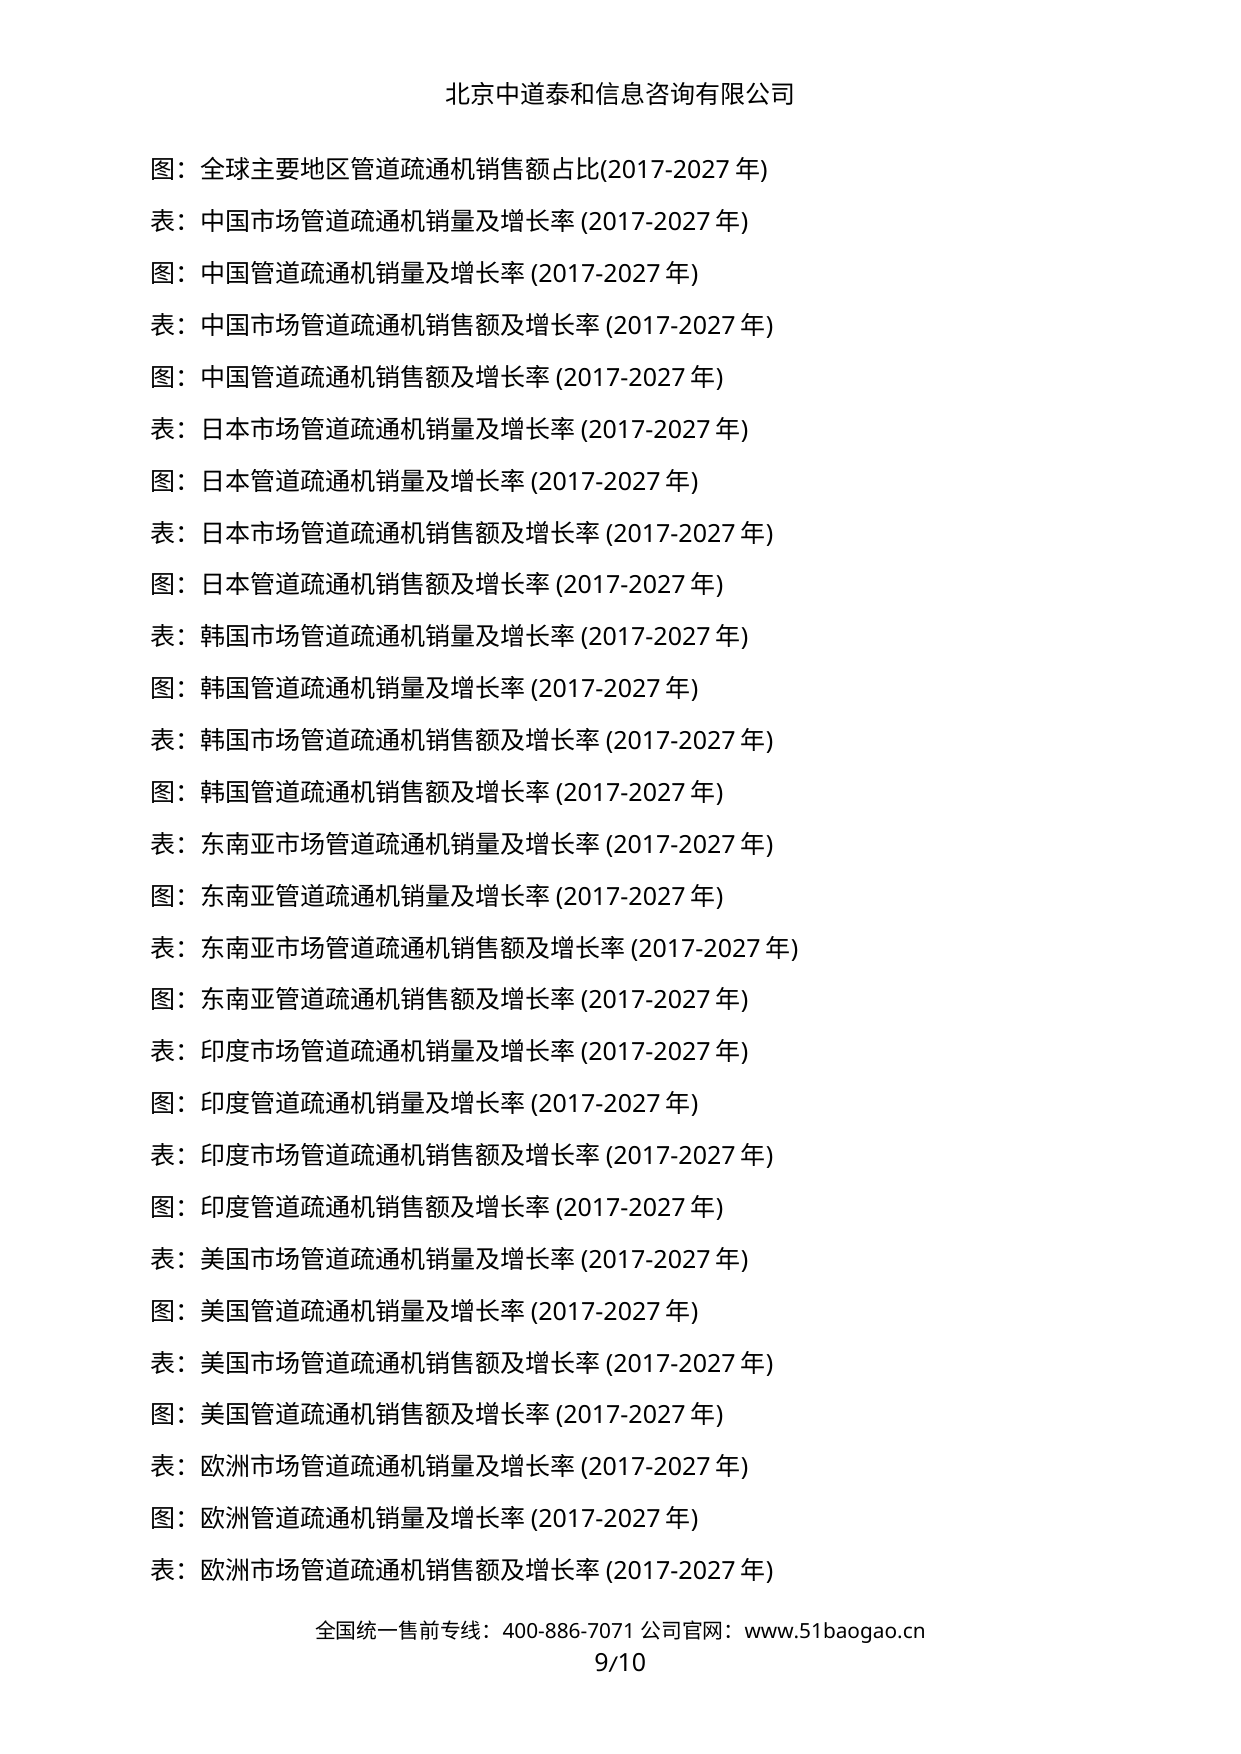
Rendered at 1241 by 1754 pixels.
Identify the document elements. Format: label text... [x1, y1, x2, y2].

text 表：中国市场管道疏通机销量及增长率 (2017-2027年) [150, 202, 1090, 238]
text 图：韩国管道疏通机销售额及增长率 (2017-2027年) [150, 772, 1090, 809]
text 表：日本市场管道疏通机销量及增长率 (2017-2027年) [150, 409, 1090, 446]
text 表：韩国市场管道疏通机销量及增长率 (2017-2027年) [150, 617, 1090, 653]
text 图：东南亚管道疏通机销售额及增长率 (2017-2027年) [150, 980, 1090, 1016]
text 表：韩国市场管道疏通机销售额及增长率 (2017-2027年) [150, 721, 1090, 757]
text 图：印度管道疏通机销量及增长率 (2017-2027年) [150, 1084, 1090, 1120]
text 表：中国市场管道疏通机销售额及增长率 (2017-2027年) [150, 306, 1090, 342]
text 图：日本管道疏通机销售额及增长率 (2017-2027年) [150, 565, 1090, 601]
text 图：全球主要地区管道疏通机销售额占比(2017-2027年) [150, 150, 1090, 186]
text 表：美国市场管道疏通机销量及增长率 (2017-2027年) [150, 1239, 1090, 1276]
text 表：东南亚市场管道疏通机销售额及增长率 (2017-2027年) [150, 928, 1090, 964]
text 表：美国市场管道疏通机销售额及增长率 (2017-2027年) [150, 1343, 1090, 1379]
text 图：美国管道疏通机销量及增长率 (2017-2027年) [150, 1291, 1090, 1327]
text 表：日本市场管道疏通机销售额及增长率 (2017-2027年) [150, 513, 1090, 549]
text 图：欧洲管道疏通机销量及增长率 (2017-2027年) [150, 1499, 1090, 1535]
text 图：中国管道疏通机销售额及增长率 (2017-2027年) [150, 357, 1090, 394]
text 表：东南亚市场管道疏通机销量及增长率 (2017-2027年) [150, 824, 1090, 861]
text 图：印度管道疏通机销售额及增长率 (2017-2027年) [150, 1187, 1090, 1224]
text 图：美国管道疏通机销售额及增长率 (2017-2027年) [150, 1395, 1090, 1431]
text 图：东南亚管道疏通机销量及增长率 (2017-2027年) [150, 876, 1090, 912]
text 表：欧洲市场管道疏通机销售额及增长率 (2017-2027年) [150, 1551, 1090, 1587]
text 表：印度市场管道疏通机销量及增长率 (2017-2027年) [150, 1032, 1090, 1068]
text 图：韩国管道疏通机销量及增长率 (2017-2027年) [150, 669, 1090, 705]
text 图：中国管道疏通机销量及增长率 (2017-2027年) [150, 254, 1090, 290]
text 表：印度市场管道疏通机销售额及增长率 (2017-2027年) [150, 1136, 1090, 1172]
text 表：欧洲市场管道疏通机销量及增长率 (2017-2027年) [150, 1447, 1090, 1483]
text 图：日本管道疏通机销量及增长率 (2017-2027年) [150, 461, 1090, 497]
